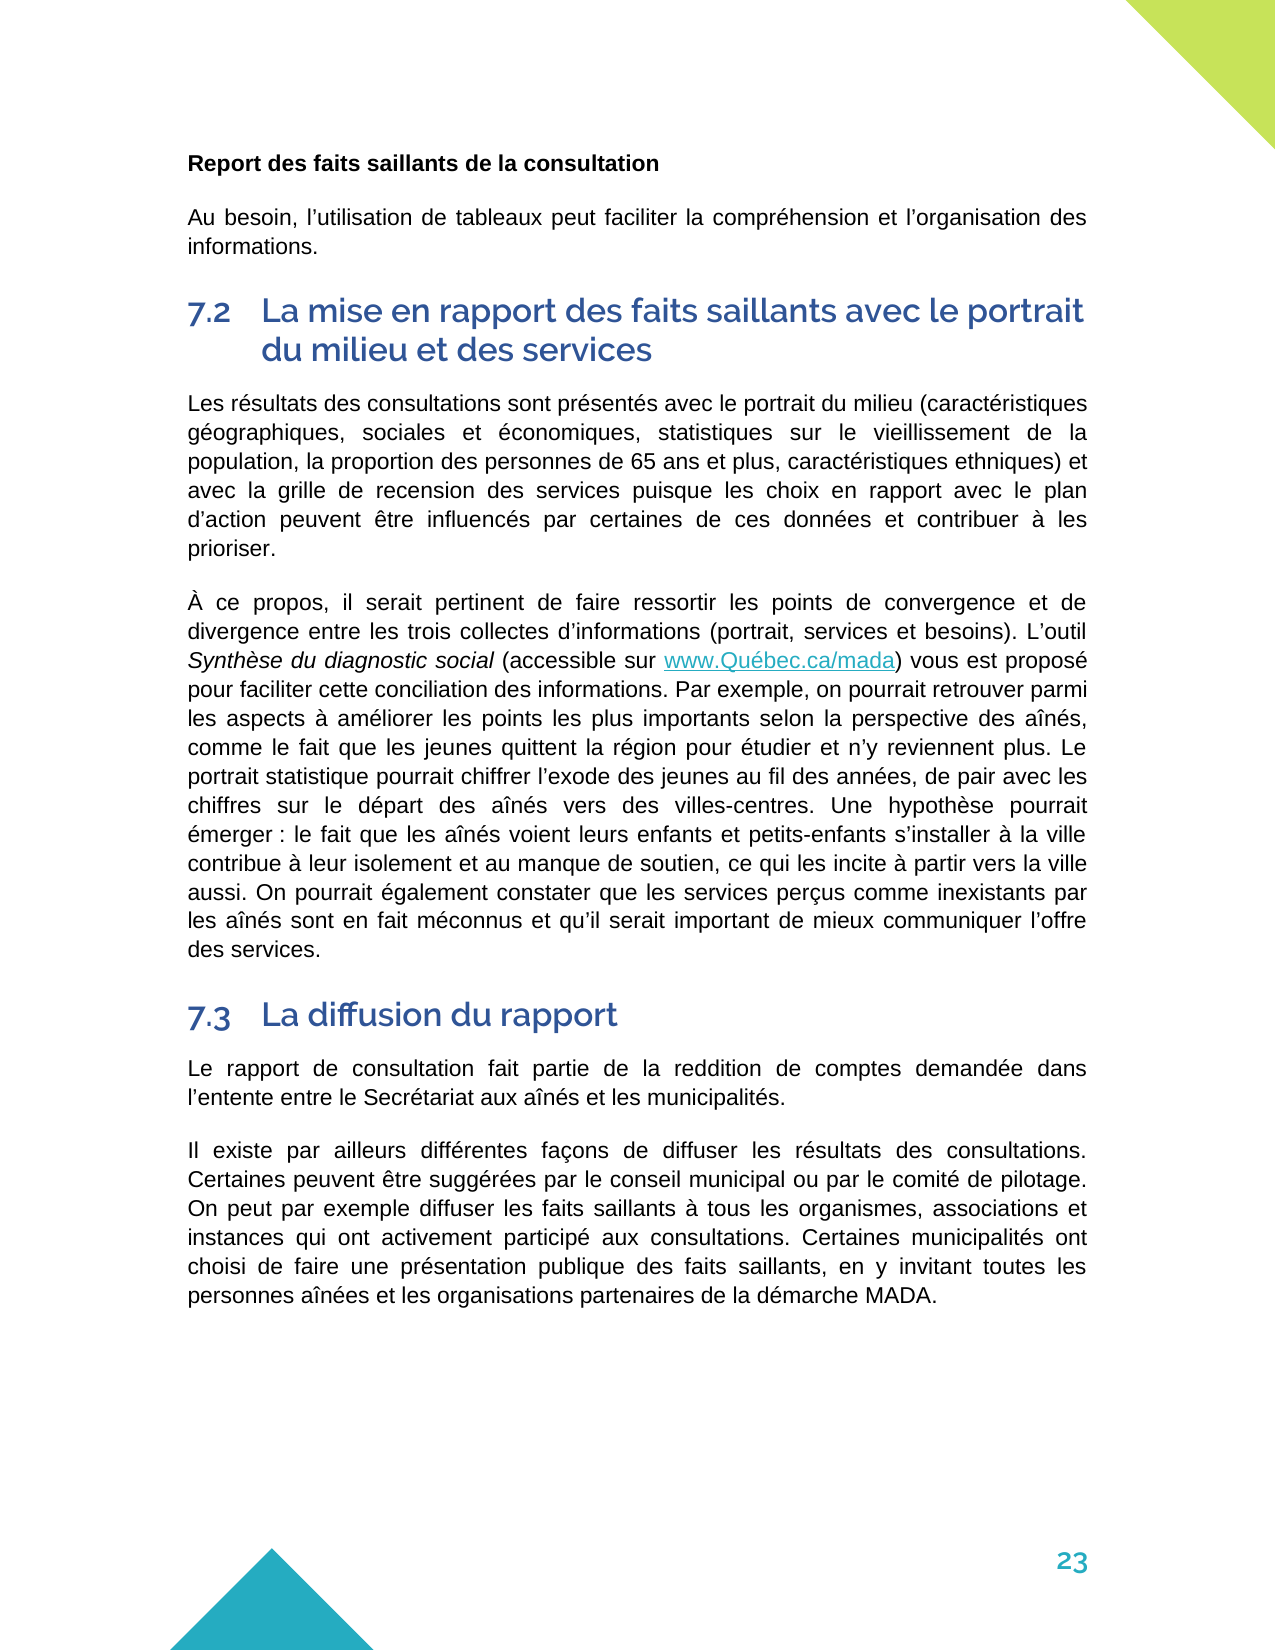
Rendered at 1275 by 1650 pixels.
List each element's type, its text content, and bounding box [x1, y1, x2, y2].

subtitle La mise en rapport des faits saillants avec le portrait du milieu et des services [187, 291, 1088, 369]
text Le rapport de consultation fait partie de la reddition de comptes demandée dans l’entente entre le Secrétariat aux aînés et les municipalités. [187, 1054, 1088, 1110]
text Les résultats des consultations sont présentés avec le portrait du milieu (caractéristiques géographiques, sociales et économiques, statistiques sur le vieillissement de la population, la proportion des personnes de 65 ans et plus, caractéristiques ethniques) et avec la grille de recension des services puisque les choix en rapport avec le plan d’action peuvent être influencés par certaines de ces données et contribuer à les prioriser. [187, 390, 1088, 561]
text Il existe par ailleurs différentes façons de diffuser les résultats des consultations. Certaines peuvent être suggérées par le conseil municipal ou par le comité de pilotage. On peut par exemple diffuser les faits saillants à tous les organismes, associations et instances qui ont activement participé aux consultations. Certaines municipalités ont choisi de faire une présentation publique des faits saillants, en y invitant toutes les personnes aînées et les organisations partenaires de la démarche MADA. [187, 1137, 1088, 1309]
text Au besoin, l’utilisation de tableaux peut faciliter la compréhension et l’organisation des informations. [187, 204, 1088, 259]
subtitle La diffusion du rapport [187, 994, 1088, 1034]
text Report des faits saillants de la consultation [187, 150, 1088, 176]
text À ce propos, il serait pertinent de faire ressortir les points de convergence et de divergence entre les trois collectes d’informations (portrait, services et besoins). L’outil Synthèse du diagnostic social (accessible sur www.Québec.ca/mada) vous est proposé pour faciliter cette conciliation des informations. Par exemple, on pourrait retrouver parmi les aspects à améliorer les points les plus importants selon la perspective des aînés, comme le fait que les jeunes quittent la région pour étudier et n’y reviennent plus. Le portrait statistique pourrait chiffrer l’exode des jeunes au fil des années, de pair avec les chiffres sur le départ des aînés vers des villes-centres. Une hypothèse pourrait émerger : le fait que les aînés voient leurs enfants et petits-enfants s’installer à la ville contribue à leur isolement et au manque de soutien, ce qui les incite à partir vers la ville aussi. On pourrait également constater que les services perçus comme inexistants par les aînés sont en fait méconnus et qu’il serait important de mieux communiquer l’offre des services. [187, 589, 1088, 963]
